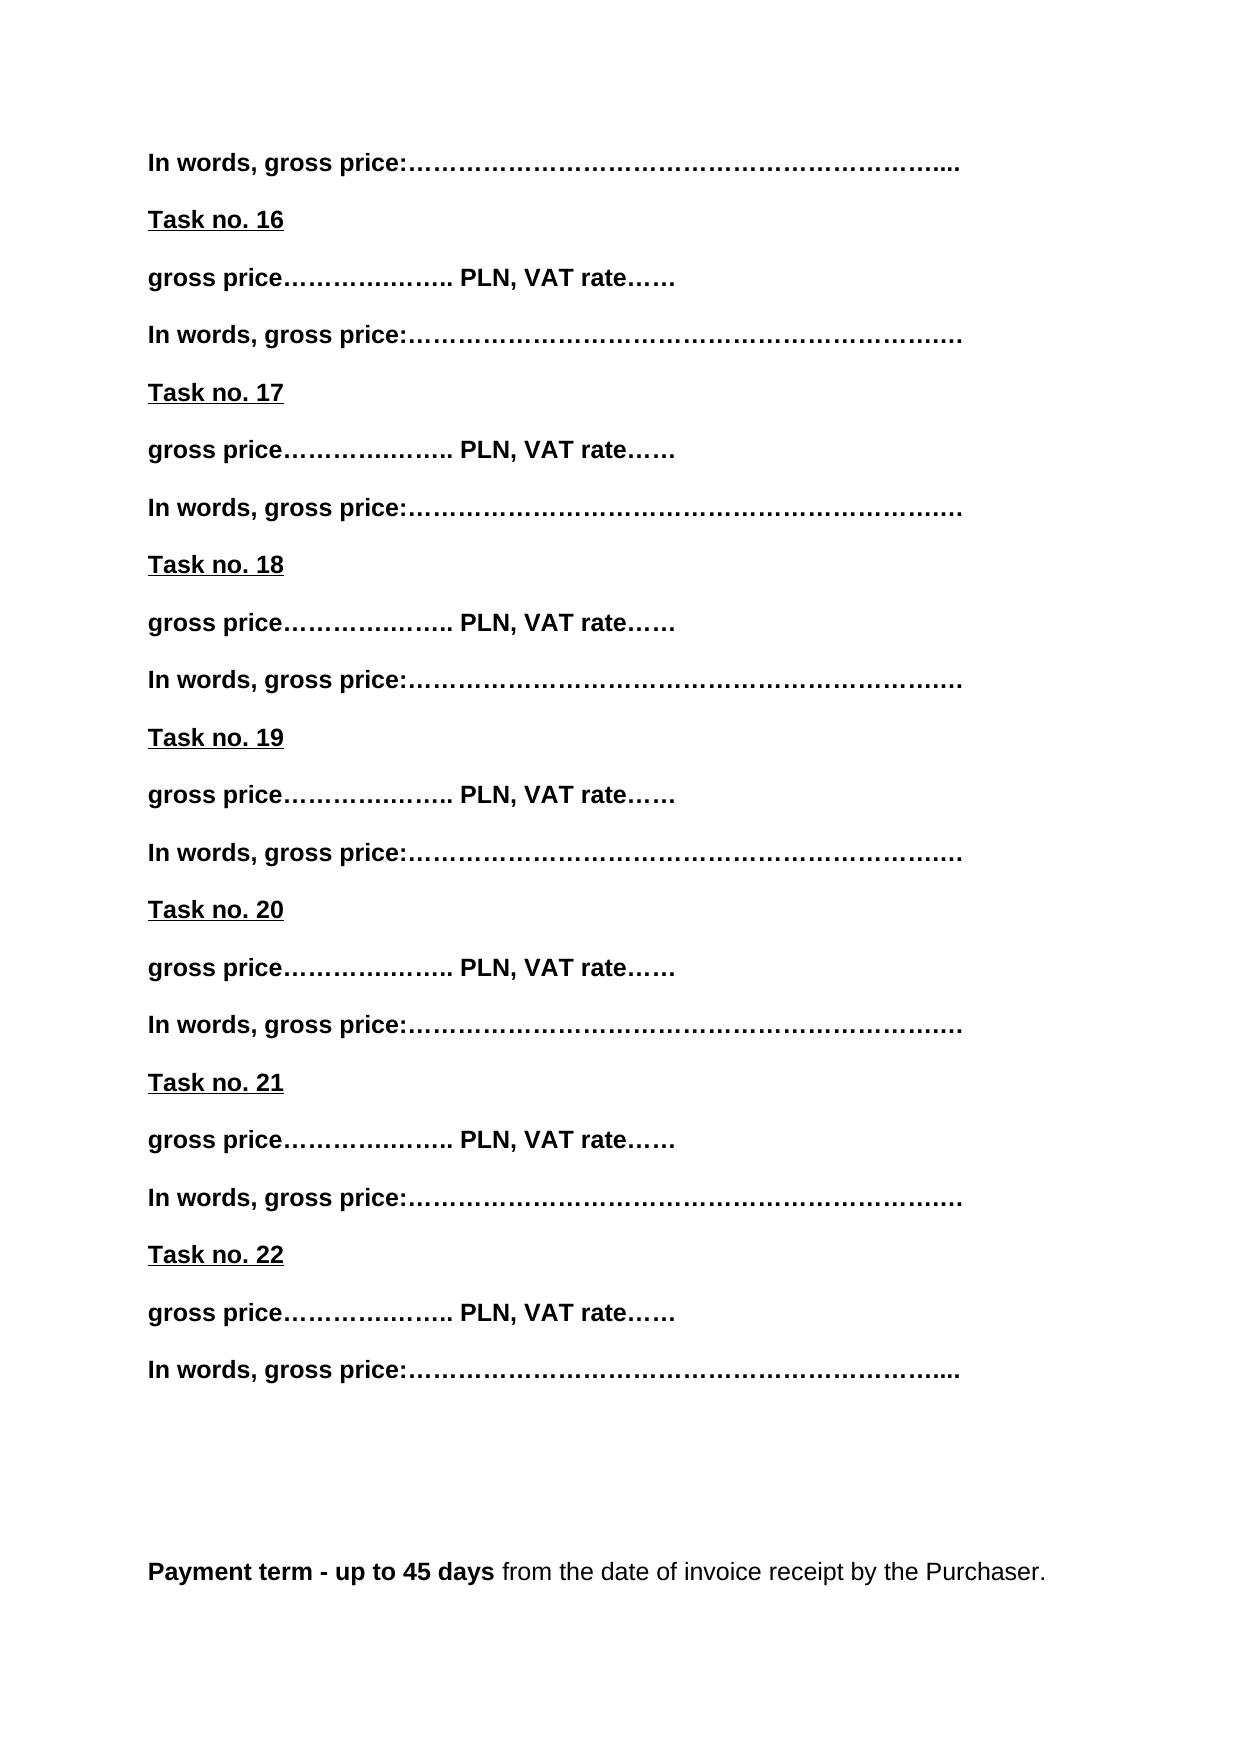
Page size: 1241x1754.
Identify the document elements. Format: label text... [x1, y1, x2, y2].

text gross price………….…….. PLN, VAT rate…… [148, 608, 1092, 636]
text In words, gross price:……………………………………………………….... [148, 148, 1092, 176]
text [148, 320, 1092, 349]
text Task no. 18 [148, 550, 1092, 579]
text Task no. 20 [148, 895, 1092, 924]
text Task no. 21 [148, 1068, 1092, 1096]
text In words, gross price:……………………………………………………….... [148, 1355, 1092, 1384]
text gross price………….…….. PLN, VAT rate…… [148, 1298, 1092, 1326]
text Task no. 17 [148, 378, 1092, 406]
text In words, gross price:……………………………………………………….… [148, 1183, 1092, 1211]
text In words, gross price:……………………………………………………….… [148, 493, 1092, 521]
text gross price………….…….. PLN, VAT rate…… [148, 263, 1092, 291]
text Task no. 19 [148, 723, 1092, 751]
text Task no. 16 [148, 205, 1092, 234]
text Payment term - up to 45 days from the date of invoice receipt by the Purchaser. [148, 1556, 1092, 1585]
text Task no. 22 [148, 1240, 1092, 1269]
text In words, gross price:……………………………………………………….… [148, 1010, 1092, 1039]
text gross price………….…….. PLN, VAT rate…… [148, 1125, 1092, 1154]
text In words, gross price:……………………………………………………….… [148, 665, 1092, 694]
text gross price………….…….. PLN, VAT rate…… [148, 780, 1092, 809]
text In words, gross price:……………………………………………………….… [148, 838, 1092, 866]
text gross price………….…….. PLN, VAT rate…… [148, 435, 1092, 464]
text gross price………….…….. PLN, VAT rate…… [148, 953, 1092, 981]
